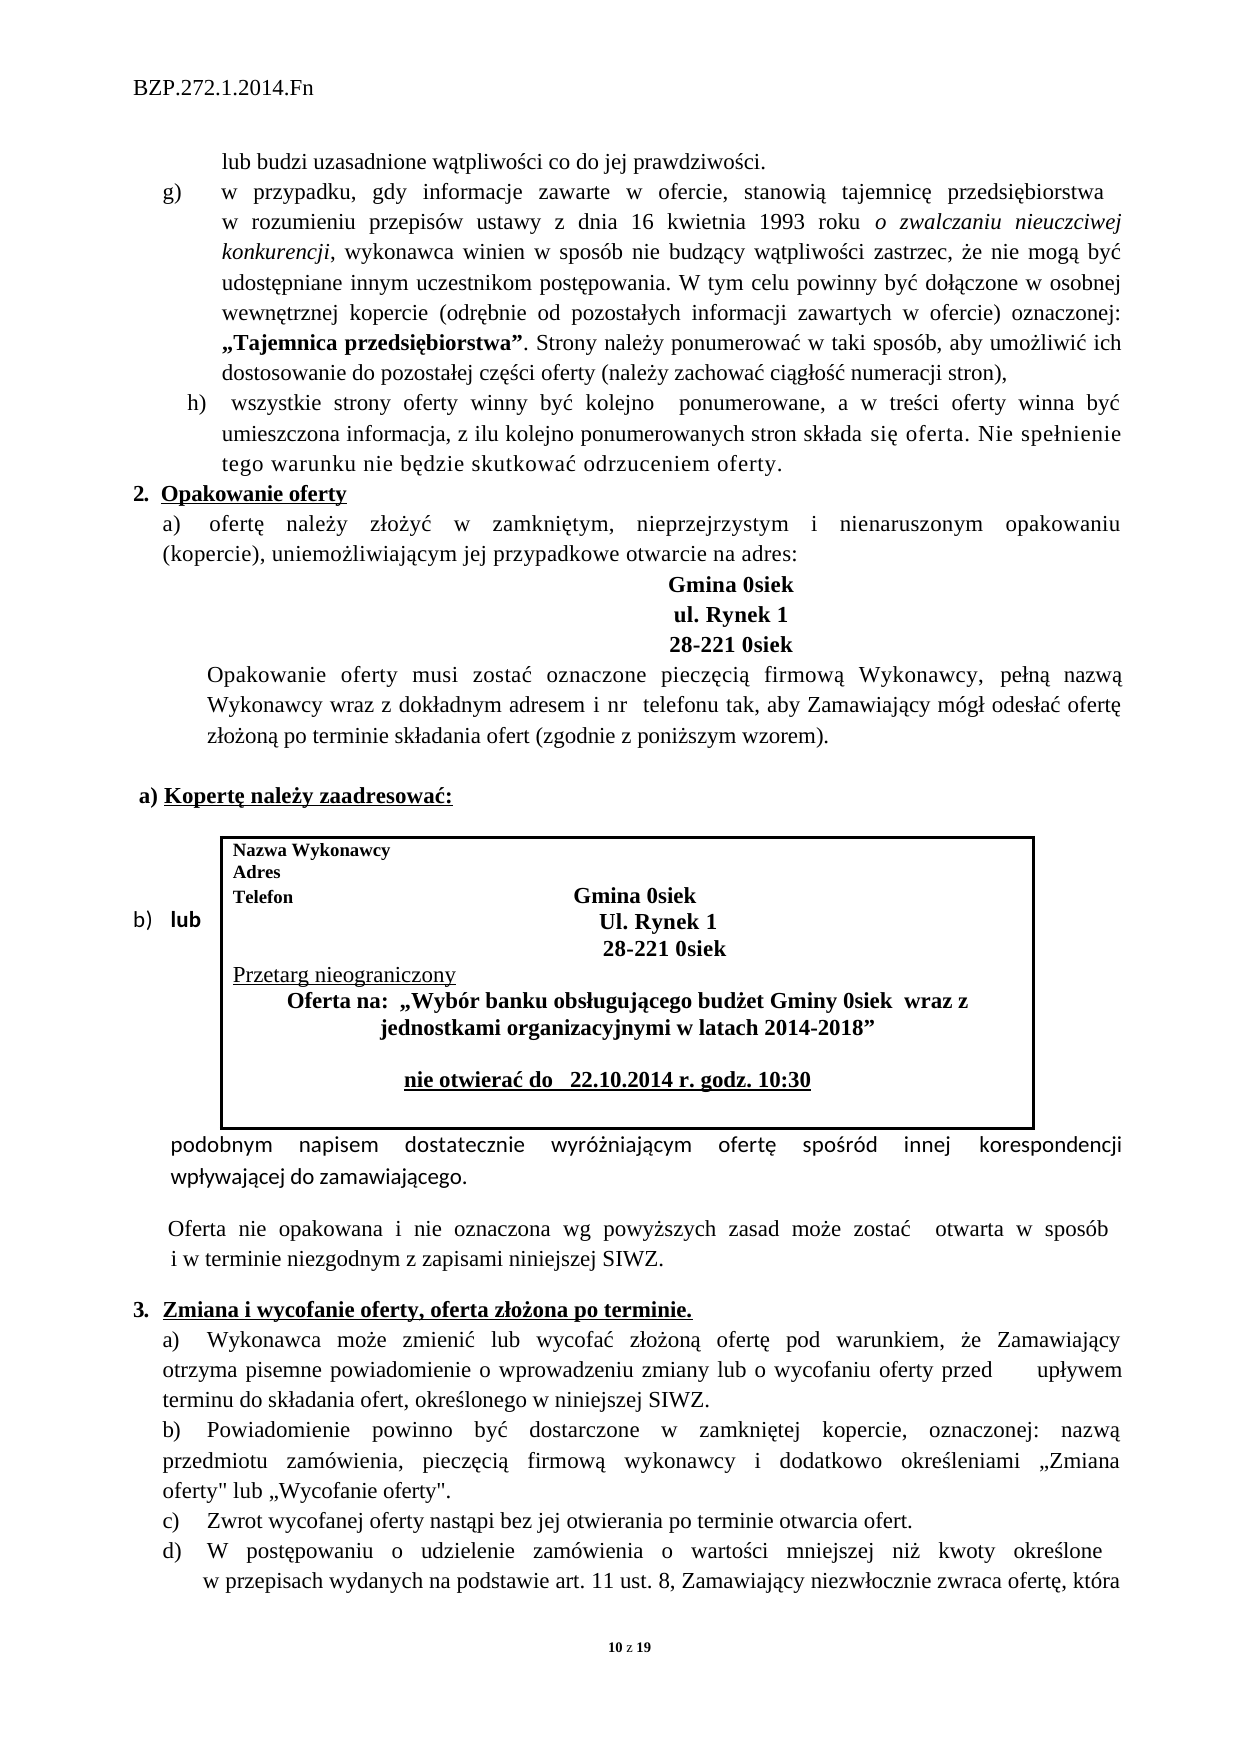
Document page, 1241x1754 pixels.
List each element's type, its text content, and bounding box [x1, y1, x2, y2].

table_header Nazwa Wykonawcy Adres Telefon Gmina 0siek Ul. Rynek 1 28-221 0siek Przetarg nieograniczony Oferta na: „Wybór banku obsługującego budżet Gminy 0siek wraz z jednostkami organizacyjnymi w latach 2014-2018” nie otwierać do 22.10.2014 r. godz. 10:30 [223, 839, 1032, 1127]
text 2. Opakowanie oferty [133, 480, 1122, 506]
text g) w przypadku, gdy informacje zawarte w ofercie, stanowią tajemnicę przedsiębiorstwa w rozumieniu przepisów ustawy z dnia 16 kwietnia 1993 roku o zwalczaniu nieuczciwej konkurencji, wykonawca winien w sposób nie budzący wątpliwości zastrzec, że nie mogą być udostępniane innym uczestnikom postępowania. W tym celu powinny być dołączone w osobnej wewnętrznej kopercie (odrębnie od pozostałych informacji zawartych w ofercie) oznaczonej: „Tajemnica przedsiębiorstwa”. Strony należy ponumerować w taki sposób, aby umożliwić ich dostosowanie do pozostałej części oferty (należy zachować ciągłość numeracji stron), [162, 178, 1122, 386]
text a) ofertę należy złożyć w zamkniętym, nieprzejrzystym i nienaruszonym opakowaniu (kopercie), uniemożliwiającym jej przypadkowe otwarcie na adres: [133, 510, 1122, 567]
text ul. Rynek 1 [340, 601, 1122, 627]
text Gmina 0siek [340, 571, 1122, 597]
text Oferta nie opakowana i nie oznaczona wg powyższych zasad może zostać otwarta w sposób i w terminie niezgodnym z zapisami niniejszej SIWZ. [148, 1215, 1122, 1272]
list lub podobnym napisem dostatecznie wyróżniającym ofertę spośród innej korespondencji wpływającej do zamawiającego. [133, 905, 1122, 1190]
list Wykonawca może zmienić lub wycofać złożoną ofertę pod warunkiem, że Zamawiający otrzyma pisemne powiadomienie o wprowadzeniu zmiany lub o wycofaniu oferty przed upływem terminu do składania ofert, określonego w niniejszej SIWZ. [162, 1326, 1122, 1413]
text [222, 148, 1122, 174]
text a) Kopertę należy zaadresować: [133, 782, 1122, 808]
text 3. Zmiana i wycofanie oferty, oferta złożona po terminie. [133, 1296, 1122, 1322]
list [162, 1537, 1122, 1594]
text Opakowanie oferty musi zostać oznaczone pieczęcią firmową Wykonawcy, pełną nazwą Wykonawcy wraz z dokładnym adresem i nr telefonu tak, aby Zamawiający mógł odesłać ofertę złożoną po terminie składania ofert (zgodnie z poniższym wzorem). [207, 661, 1122, 748]
text h) wszystkie strony oferty winny być kolejno ponumerowane, a w treści oferty winna być umieszczona informacja, z ilu kolejno ponumerowanych stron składa się oferta. Nie spełnienie tego warunku nie będzie skutkować odrzuceniem oferty. [162, 389, 1122, 476]
text 28-221 0siek [340, 631, 1122, 657]
list Powiadomienie powinno być dostarczone w zamkniętej kopercie, oznaczonej: nazwą przedmiotu zamówienia, pieczęcią firmową wykonawcy i dodatkowo określeniami „Zmiana oferty" lub „Wycofanie oferty". [162, 1417, 1122, 1503]
list Zwrot wycofanej oferty nastąpi bez jej otwierania po terminie otwarcia ofert. [162, 1507, 1122, 1533]
